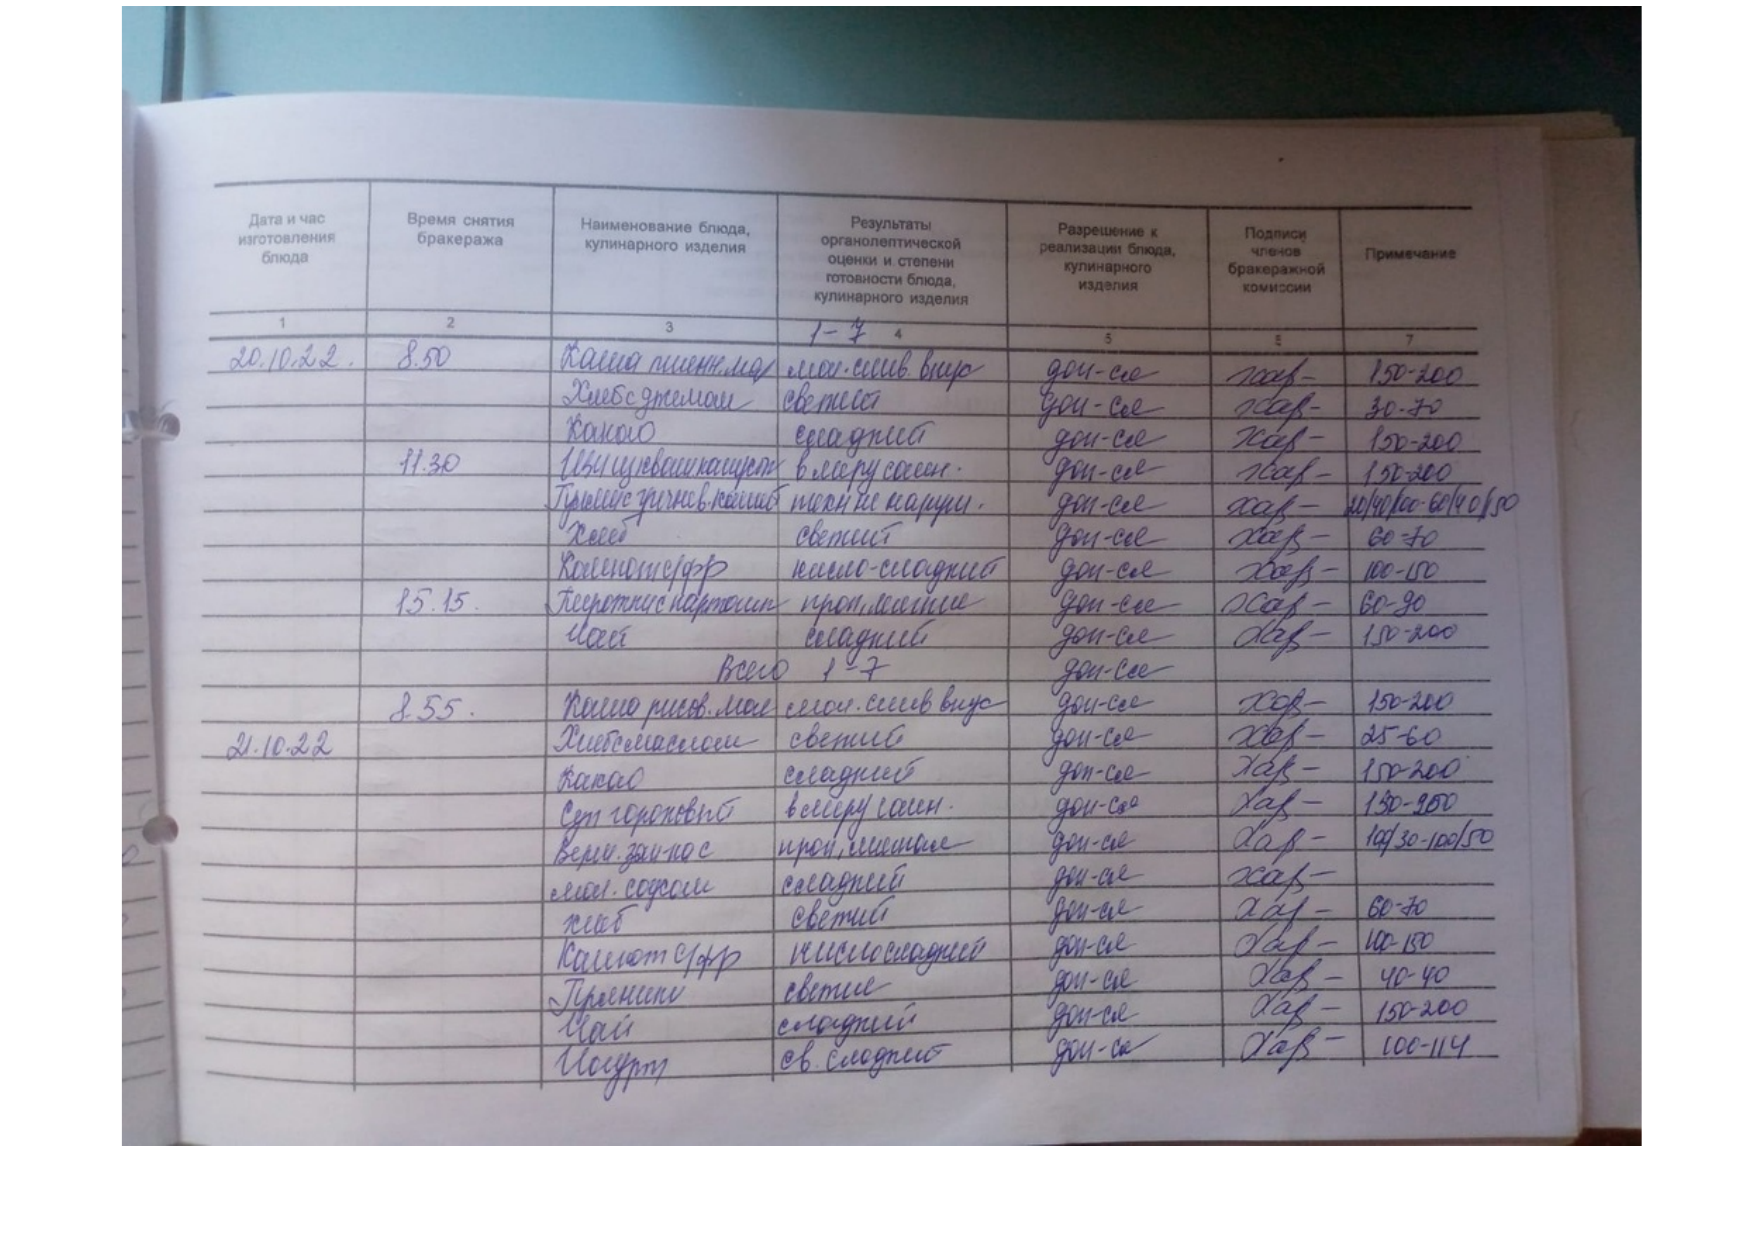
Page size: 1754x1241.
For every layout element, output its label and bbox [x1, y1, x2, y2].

picture [121, 6, 1642, 1146]
